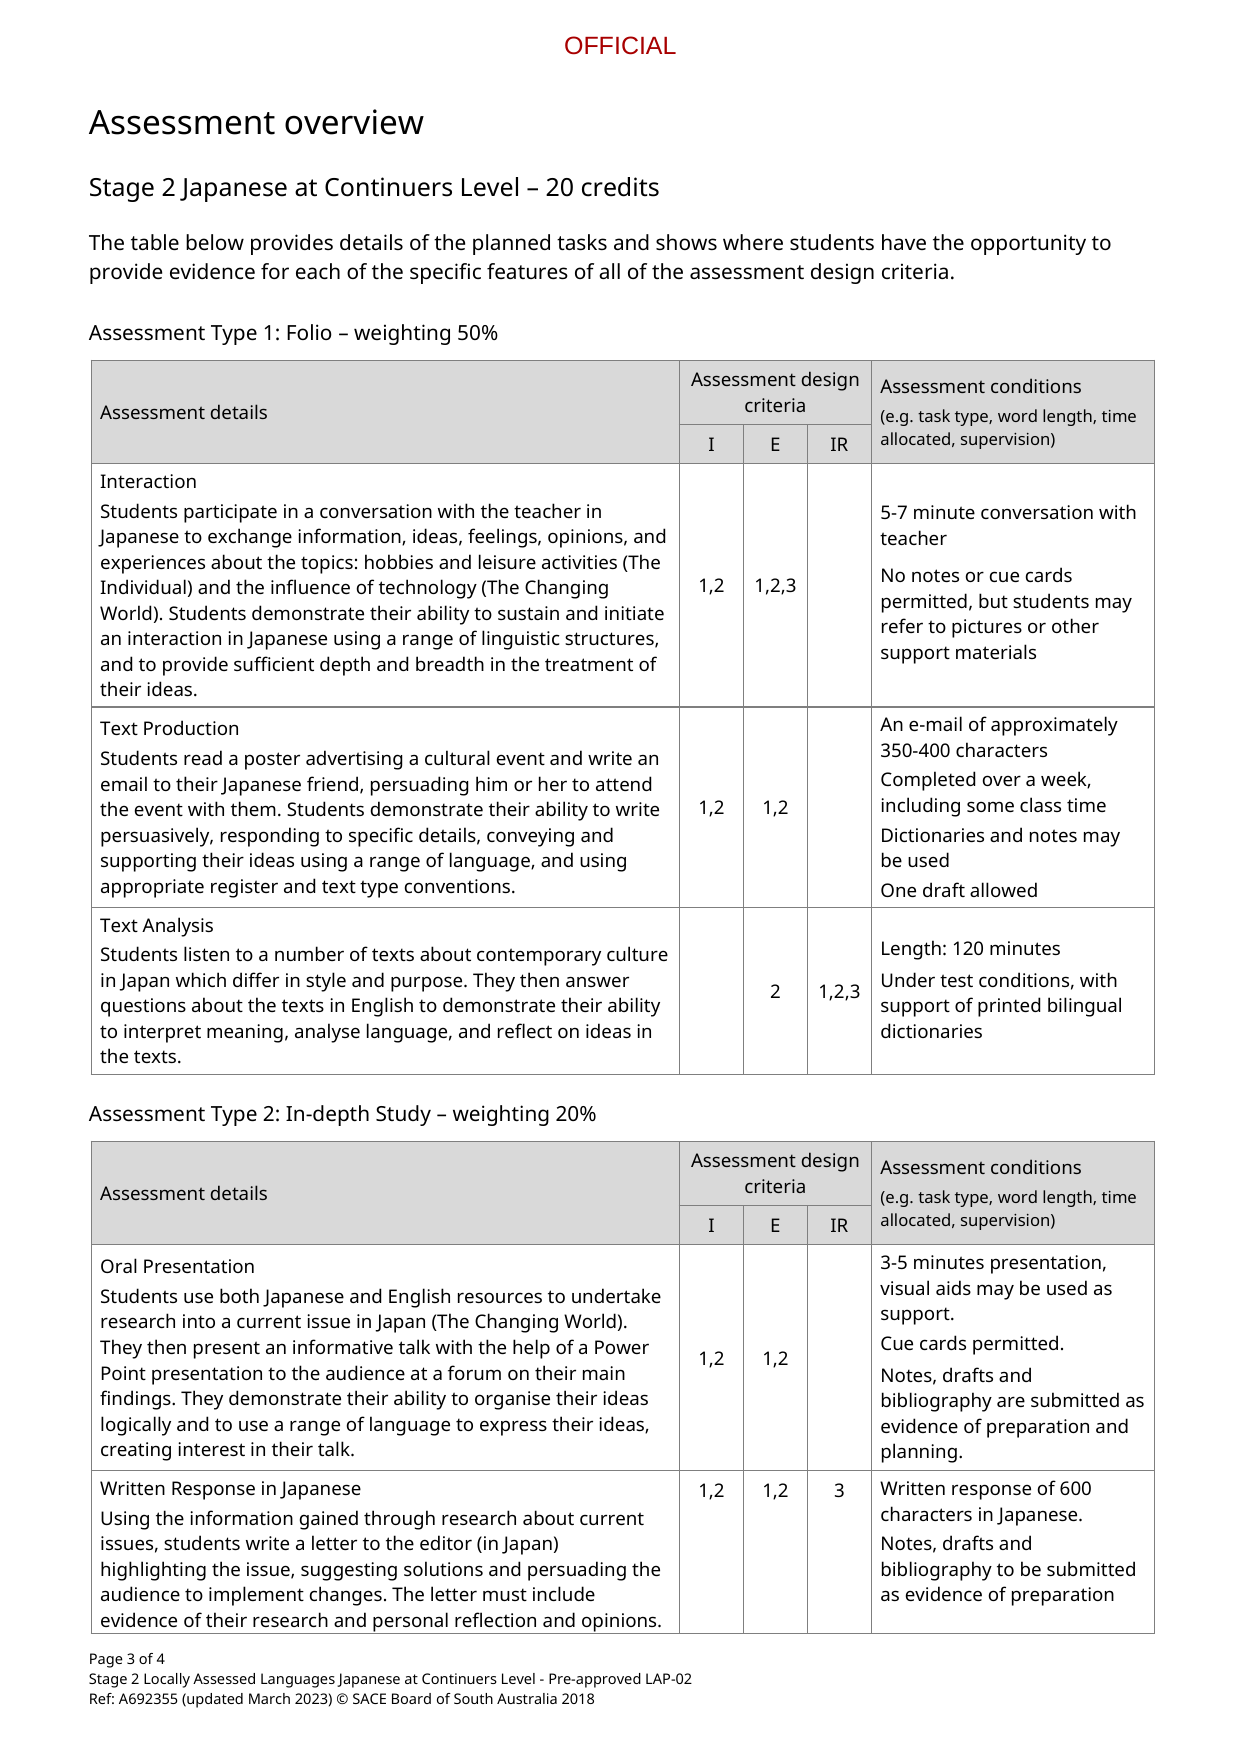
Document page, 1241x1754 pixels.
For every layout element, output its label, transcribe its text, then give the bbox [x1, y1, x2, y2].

table_cell Text Analysis Students listen to a number of texts about contemporary culture in Japan which differ in style and purpose. They then answer questions about the texts in English to demonstrate their ability to interpret meaning, analyse language, and reflect on ideas in the texts. [92, 908, 679, 1073]
text The table below provides details of the planned tasks and shows where students have the opportunity to provide evidence for each of the specific features of all of the assessment design criteria. [89, 228, 1152, 285]
table_cell 1,2 [680, 1245, 743, 1470]
table_cell I [680, 1206, 743, 1244]
table_cell 1,2,3 [744, 464, 807, 706]
table_cell IR [808, 1206, 871, 1244]
table_header Assessment details [92, 1142, 679, 1244]
table_cell 1,2 [680, 708, 743, 907]
text Assessment Type 2: In-depth Study – weighting 20% [89, 1099, 1152, 1128]
table_cell 1,2 [744, 1471, 807, 1633]
table_cell 5-7 minute conversation with teacher No notes or cue cards permitted, but students may refer to pictures or other support materials [872, 464, 1154, 706]
table_cell [680, 908, 743, 1073]
table_header Assessment conditions (e.g. task type, word length, time allocated, supervision) [872, 1142, 1154, 1244]
table_cell [808, 1245, 871, 1470]
table_cell Oral Presentation Students use both Japanese and English resources to undertake research into a current issue in Japan (The Changing World). They then present an informative talk with the help of a Power Point presentation to the audience at a forum on their main findings. They demonstrate their ability to organise their ideas logically and to use a range of language to express their ideas, creating interest in their talk. [92, 1245, 679, 1470]
table_cell Interaction Students participate in a conversation with the teacher in Japanese to exchange information, ideas, feelings, opinions, and experiences about the topics: hobbies and leisure activities (The Individual) and the influence of technology (The Changing World). Students demonstrate their ability to sustain and initiate an interaction in Japanese using a range of linguistic structures, and to provide sufficient depth and breadth in the treatment of their ideas. [92, 464, 679, 706]
table_cell I [680, 425, 743, 463]
table_cell [808, 464, 871, 706]
table_cell 3 [808, 1471, 871, 1633]
table_cell Text Production Students read a poster advertising a cultural event and write an email to their Japanese friend, persuading him or her to attend the event with them. Students demonstrate their ability to write persuasively, responding to specific details, conveying and supporting their ideas using a range of language, and using appropriate register and text type conventions. [92, 708, 679, 907]
subtitle Assessment overview [89, 99, 1152, 144]
table_header Assessment conditions (e.g. task type, word length, time allocated, supervision) [872, 361, 1154, 463]
table_cell Length: 120 minutes Under test conditions, with support of printed bilingual dictionaries [872, 908, 1154, 1073]
table_cell [808, 708, 871, 907]
text Assessment Type 1: Folio – weighting 50% [89, 318, 1152, 347]
table_cell An e-mail of approximately 350-400 characters Completed over a week, including some class time Dictionaries and notes may be used One draft allowed [872, 708, 1154, 907]
table_header Assessment design criteria [680, 361, 871, 424]
table_cell 2 [744, 908, 807, 1073]
table_header Assessment design criteria [680, 1142, 871, 1205]
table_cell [872, 1471, 1154, 1633]
subtitle Stage 2 Japanese at Continuers Level – 20 credits [89, 169, 1152, 203]
table_cell E [744, 1206, 807, 1244]
table_header Assessment details [92, 361, 679, 463]
table_cell IR [808, 425, 871, 463]
table_cell 3-5 minutes presentation, visual aids may be used as support. Cue cards permitted. Notes, drafts and bibliography are submitted as evidence of preparation and planning. [872, 1245, 1154, 1470]
table_cell 1,2 [744, 1245, 807, 1470]
table_cell E [744, 425, 807, 463]
table_cell 1,2,3 [808, 908, 871, 1073]
table_cell 1,2 [680, 1471, 743, 1633]
table_cell 1,2 [744, 708, 807, 907]
table_cell 1,2 [680, 464, 743, 706]
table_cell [92, 1471, 679, 1633]
